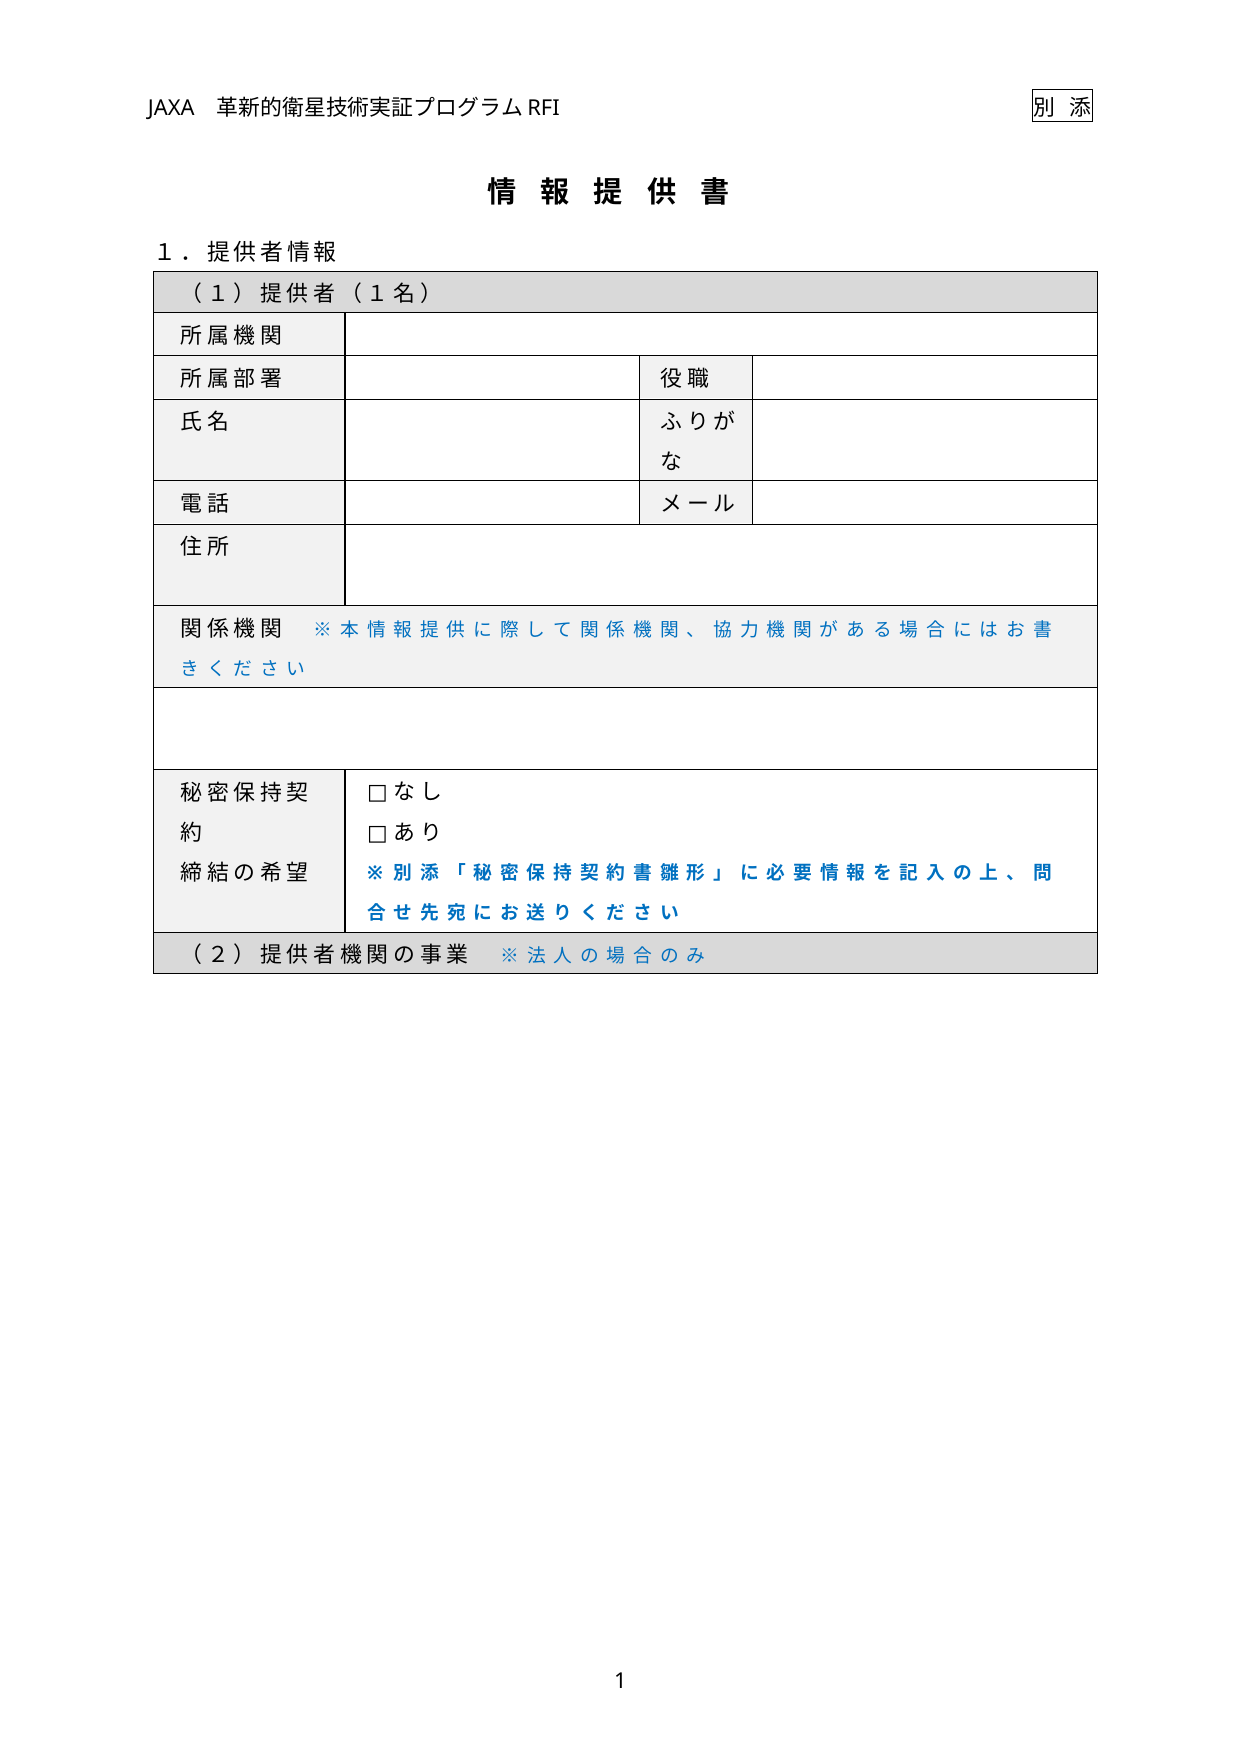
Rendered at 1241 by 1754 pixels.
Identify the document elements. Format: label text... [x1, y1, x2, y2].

table_cell [346, 525, 1097, 605]
table_cell [346, 356, 639, 398]
table_cell [753, 356, 1097, 398]
text １．提供者情報 [153, 230, 1087, 271]
table_cell [753, 481, 1097, 523]
table_cell 氏名 [154, 400, 344, 480]
text 情報提供書 [153, 149, 1087, 230]
table_cell 所属部署 [154, 356, 344, 398]
table_cell [346, 313, 1097, 355]
table_cell 電話 [154, 481, 344, 523]
table_cell [346, 400, 639, 480]
table_cell 住所 [154, 525, 344, 605]
table_cell ふりがな [640, 400, 752, 480]
table_cell 秘密保持契約 締結の希望 [154, 770, 344, 932]
table_cell メール [640, 481, 752, 523]
table_cell [346, 481, 639, 523]
table_header （１）提供者（１名） [154, 272, 1097, 312]
table_cell [753, 400, 1097, 480]
table_cell 所属機関 [154, 313, 344, 355]
table_cell [154, 688, 1097, 769]
table_cell 役職 [640, 356, 752, 398]
table_cell （２）提供者機関の事業 ※法人の場合のみ [154, 933, 1097, 973]
table_cell 関係機関 ※本情報提供に際して関係機関、協力機関がある場合にはお書きください [154, 606, 1097, 687]
table_cell □なし □あり ※別添「秘密保持契約書雛形」に必要情報を記入の上、問合せ先宛にお送りください [346, 770, 1097, 932]
